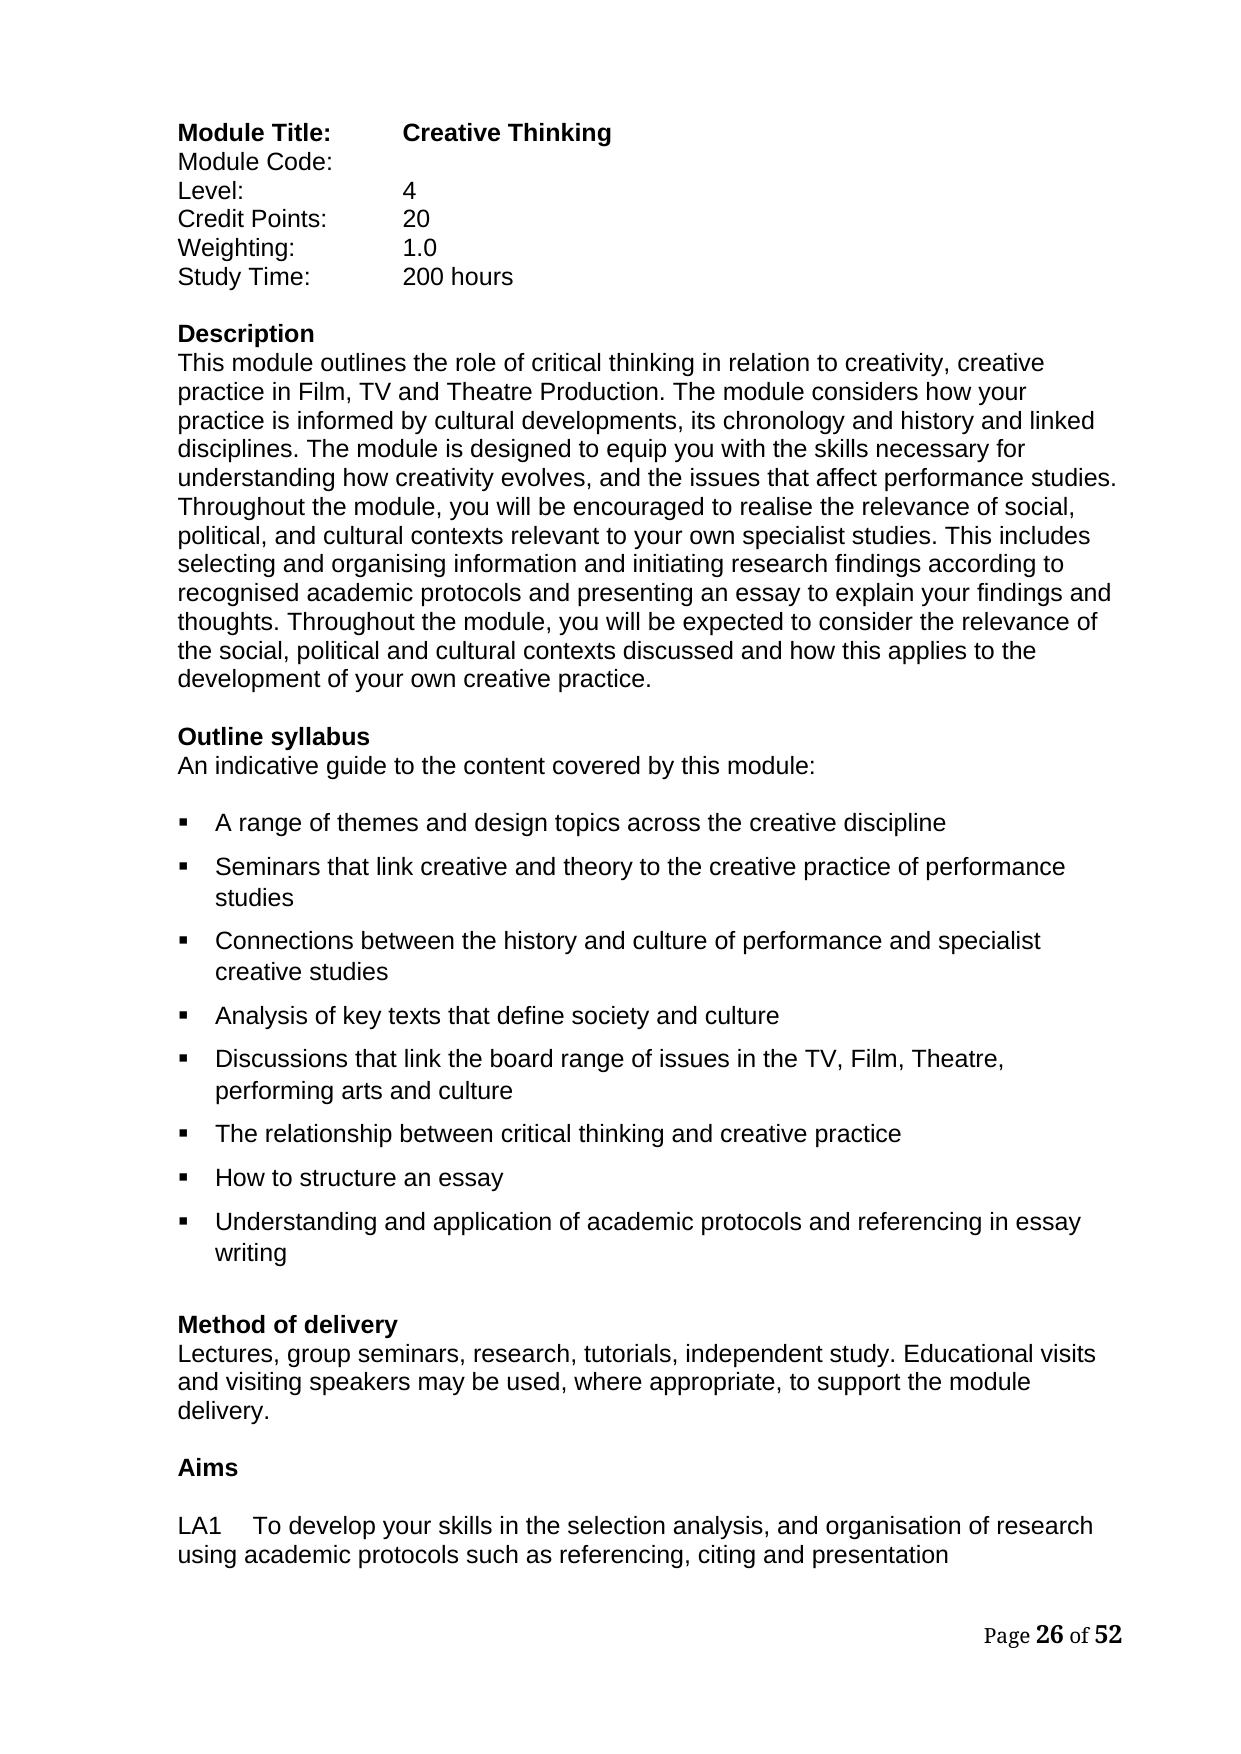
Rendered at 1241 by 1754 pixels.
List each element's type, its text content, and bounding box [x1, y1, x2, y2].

text Module Code: [177, 147, 1122, 176]
text LA1 To develop your skills in the selection analysis, and organisation of research using academic protocols such as referencing, citing and presentation [177, 1511, 1122, 1568]
list How to structure an essay [177, 1163, 1122, 1192]
list The relationship between critical thinking and creative practice [177, 1119, 1122, 1148]
list A range of themes and design topics across the creative discipline [177, 808, 1122, 837]
text Aims [177, 1453, 1122, 1482]
text Level: 4 [177, 176, 1122, 204]
text Description [177, 319, 1122, 348]
text Study Time: 200 hours [177, 262, 1122, 291]
text Method of delivery [177, 1310, 1122, 1339]
text This module outlines the role of critical thinking in relation to creativity, creative practice in Film, TV and Theatre Production. The module considers how your practice is informed by cultural developments, its chronology and history and linked disciplines. The module is designed to equip you with the skills necessary for understanding how creativity evolves, and the issues that affect performance studies. Throughout the module, you will be encouraged to realise the relevance of social, political, and cultural contexts relevant to your own specialist studies. This includes selecting and organising information and initiating research findings according to recognised academic protocols and presenting an essay to explain your findings and thoughts. Throughout the module, you will be expected to consider the relevance of the social, political and cultural contexts discussed and how this applies to the development of your own creative practice. [177, 348, 1122, 693]
list Connections between the history and culture of performance and specialist creative studies [177, 926, 1122, 986]
text Outline syllabus [177, 722, 1122, 751]
text Credit Points: 20 [177, 204, 1122, 233]
text Module Title: Creative Thinking [177, 118, 1122, 147]
list Analysis of key texts that define society and culture [177, 1001, 1122, 1030]
list Discussions that link the board range of issues in the TV, Film, Theatre, performing arts and culture [177, 1044, 1122, 1104]
text An indicative guide to the content covered by this module: [177, 751, 1122, 779]
text Lectures, group seminars, research, tutorials, independent study. Educational visits and visiting speakers may be used, where appropriate, to support the module delivery. [177, 1339, 1122, 1425]
list Understanding and application of academic protocols and referencing in essay writing [177, 1206, 1122, 1266]
text Weighting: 1.0 [177, 233, 1122, 262]
list Seminars that link creative and theory to the creative practice of performance studies [177, 851, 1122, 911]
